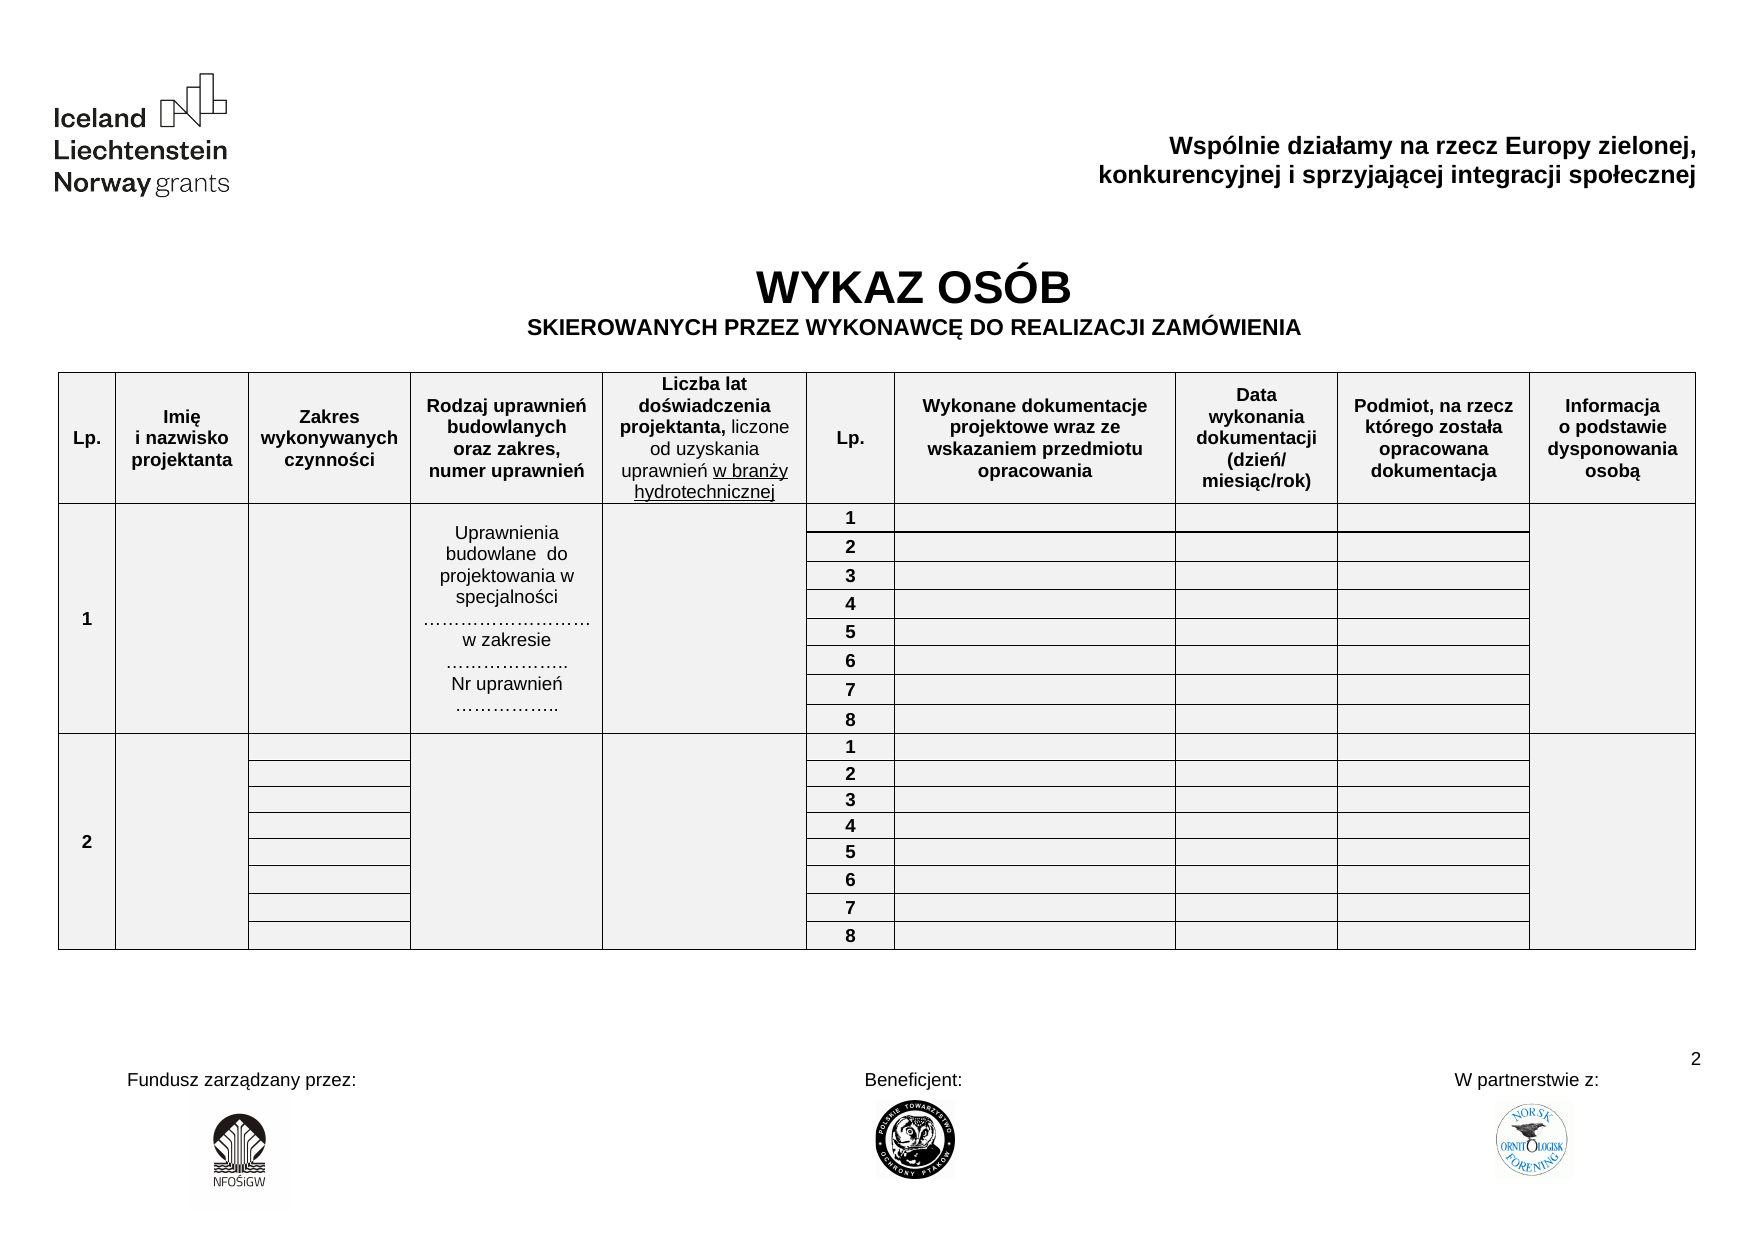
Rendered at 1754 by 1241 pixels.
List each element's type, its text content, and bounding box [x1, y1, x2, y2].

table_cell [1176, 839, 1337, 864]
table_cell 2 [59, 734, 115, 949]
table_cell [1176, 562, 1337, 589]
table_cell 4 [807, 590, 894, 617]
table_header Informacja o podstawie dysponowania osobą [1530, 373, 1695, 503]
table_cell 1 [59, 504, 115, 733]
table_cell [895, 894, 1175, 921]
table_cell [1338, 813, 1529, 838]
picture [1494, 1101, 1573, 1179]
table_header Zakres wykonywanych czynności [249, 373, 410, 503]
table_header Wykonane dokumentacje projektowe wraz ze wskazaniem przedmiotu opracowania [895, 373, 1175, 503]
table_cell [249, 787, 410, 812]
table_cell 4 [807, 813, 894, 838]
table_cell [249, 894, 410, 921]
table_cell [1176, 705, 1337, 733]
table_cell 1 [807, 734, 894, 759]
table_cell 8 [807, 922, 894, 949]
table_cell [249, 761, 410, 786]
table_cell [249, 734, 410, 759]
table_cell [1176, 761, 1337, 786]
table_cell 8 [807, 705, 894, 733]
picture [187, 1088, 292, 1212]
table_cell [1176, 619, 1337, 645]
table_cell [895, 562, 1175, 589]
table_cell [1176, 813, 1337, 838]
table_cell [895, 705, 1175, 733]
table_cell 3 [807, 787, 894, 812]
table_cell 7 [807, 675, 894, 704]
table_cell 2 [807, 533, 894, 561]
table_cell [1530, 734, 1695, 949]
table_cell [1338, 761, 1529, 786]
table_cell Uprawnienia budowlane do projektowania w specjalności ……………………… w zakresie ……………….. Nr uprawnień …………….. [411, 504, 602, 733]
table_cell [1338, 675, 1529, 704]
table_cell [1176, 734, 1337, 759]
table_cell [1338, 734, 1529, 759]
table_cell [1176, 646, 1337, 674]
table_cell 6 [807, 646, 894, 674]
table_cell [1530, 504, 1695, 733]
table_cell [1338, 590, 1529, 617]
table_cell [1338, 705, 1529, 733]
table_cell [895, 922, 1175, 949]
table_cell [1176, 504, 1337, 531]
table_cell [1338, 533, 1529, 561]
table_cell [1338, 619, 1529, 645]
table_cell [895, 734, 1175, 759]
table_cell [1338, 504, 1529, 531]
table_cell [116, 504, 248, 733]
table_cell 7 [807, 894, 894, 921]
picture [875, 1100, 955, 1179]
table_cell [1338, 866, 1529, 893]
table_cell 1 [807, 504, 894, 531]
table_cell 3 [807, 562, 894, 589]
table_cell [249, 866, 410, 893]
table_cell [895, 646, 1175, 674]
picture [53, 73, 230, 198]
table_cell [1176, 787, 1337, 812]
table_cell [603, 504, 806, 733]
table_header Imię i nazwisko projektanta [116, 373, 248, 503]
table_header Lp. [59, 373, 115, 503]
table_cell [895, 619, 1175, 645]
table_cell [895, 866, 1175, 893]
table_cell [1176, 590, 1337, 617]
table_cell [1338, 894, 1529, 921]
table_cell [895, 839, 1175, 864]
table_cell [249, 922, 410, 949]
table_cell [411, 734, 602, 949]
table_header Podmiot, na rzecz którego została opracowana dokumentacja [1338, 373, 1529, 503]
table_cell [1338, 646, 1529, 674]
table_cell [1176, 675, 1337, 704]
table_cell [895, 590, 1175, 617]
list WYKAZ OSÓB [128, 261, 1701, 313]
table_cell [895, 504, 1175, 531]
list SKIEROWANYCH PRZEZ WYKONAWCĘ DO REALIZACJI ZAMÓWIENIA [128, 313, 1701, 340]
table_cell [603, 734, 806, 949]
table_cell 5 [807, 839, 894, 864]
table_cell 6 [807, 866, 894, 893]
table_cell 2 [807, 761, 894, 786]
table_header Lp. [807, 373, 894, 503]
table_cell [895, 761, 1175, 786]
table_cell [1338, 922, 1529, 949]
table_cell [1338, 839, 1529, 864]
table_cell [249, 504, 410, 733]
table_cell 5 [807, 619, 894, 645]
table_header Data wykonania dokumentacji (dzień/ miesiąc/rok) [1176, 373, 1337, 503]
table_cell [895, 787, 1175, 812]
table_cell [249, 839, 410, 864]
table_cell [1176, 533, 1337, 561]
table_cell [1338, 562, 1529, 589]
table_cell [1176, 922, 1337, 949]
table_cell [249, 813, 410, 838]
table_cell [1338, 787, 1529, 812]
table_cell [895, 533, 1175, 561]
table_cell [895, 813, 1175, 838]
table_cell [116, 734, 248, 949]
table_cell [895, 675, 1175, 704]
table_header Rodzaj uprawnień budowlanych oraz zakres, numer uprawnień [411, 373, 602, 503]
table_header Liczba lat doświadczenia projektanta, liczone od uzyskania uprawnień w branży hydrotechnicznej [603, 373, 806, 503]
table_cell [1176, 866, 1337, 893]
table_cell [1176, 894, 1337, 921]
